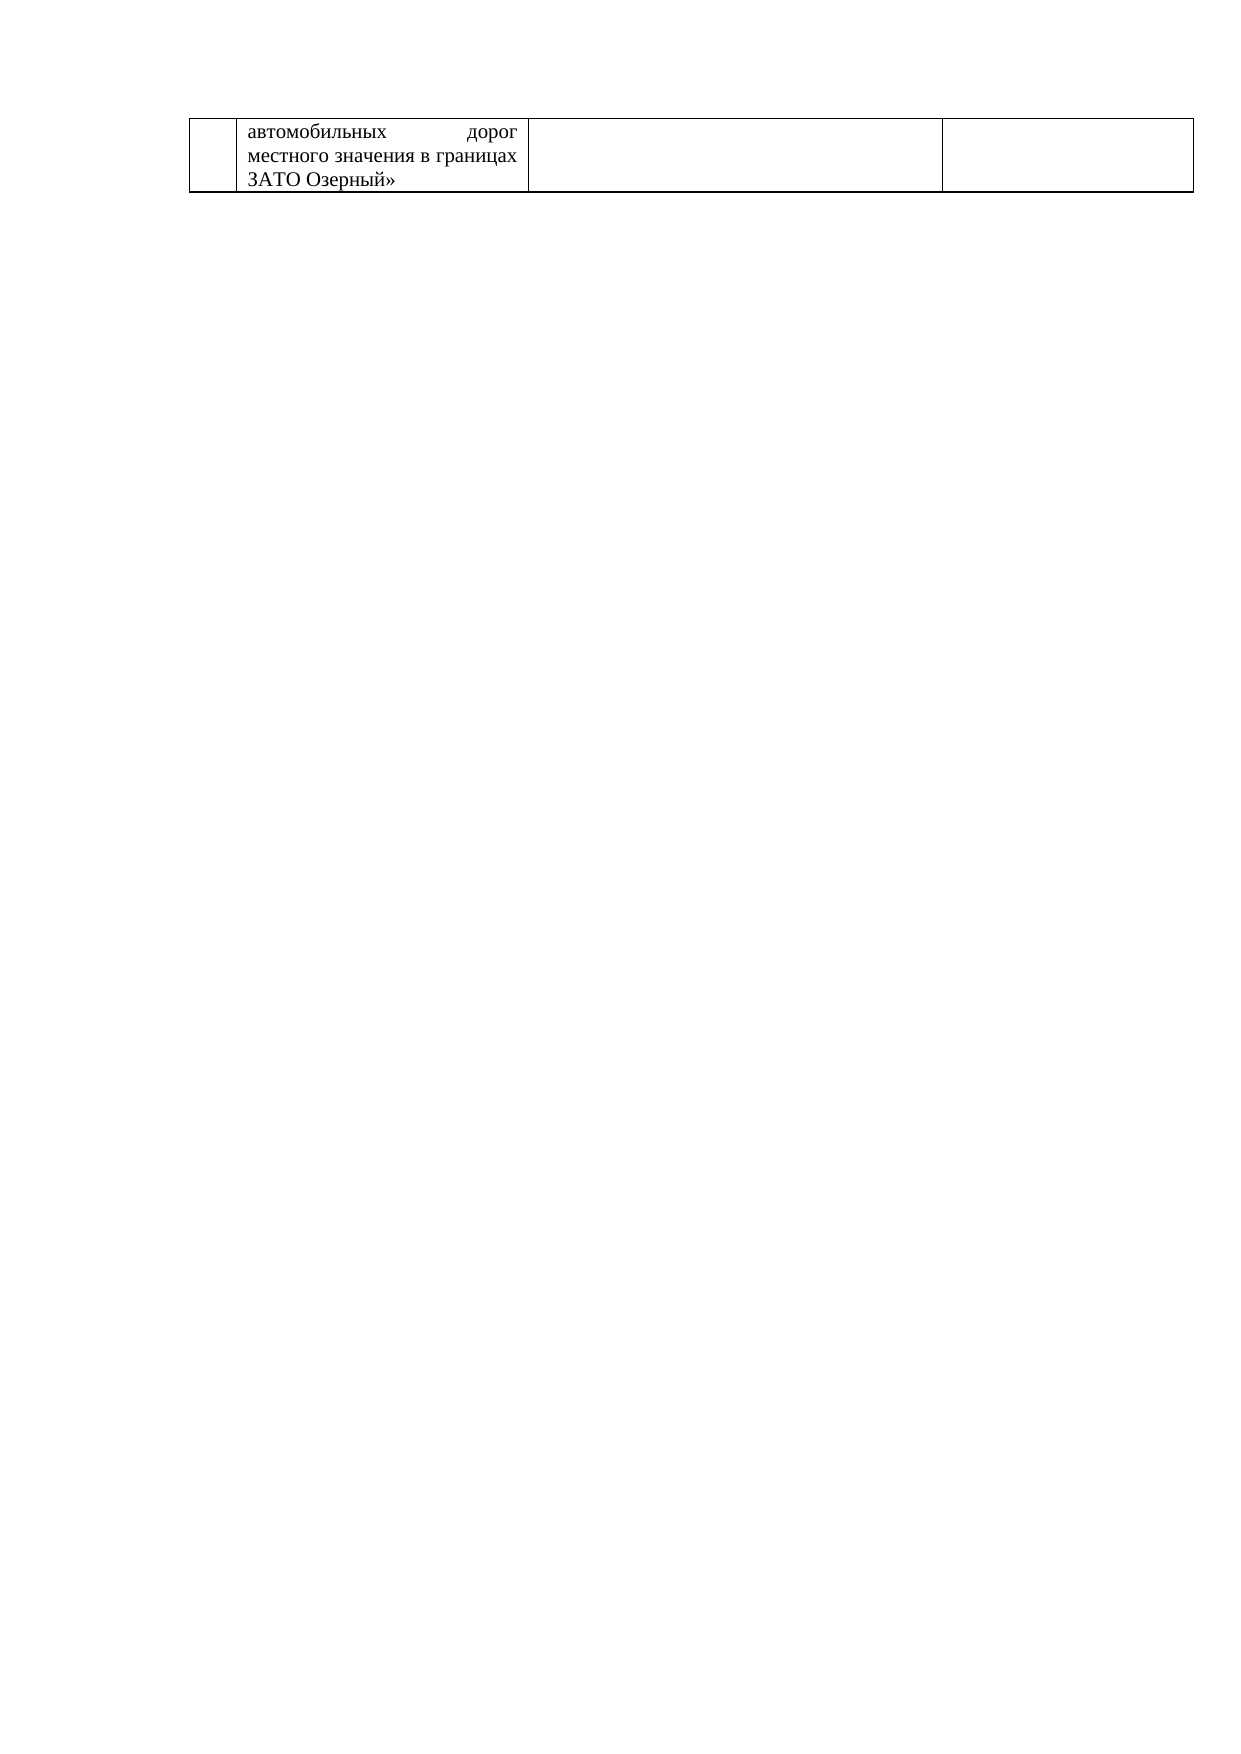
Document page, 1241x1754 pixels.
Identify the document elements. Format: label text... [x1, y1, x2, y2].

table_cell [237, 119, 528, 191]
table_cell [529, 119, 942, 191]
table_cell 1. [190, 119, 236, 191]
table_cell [943, 119, 1193, 191]
